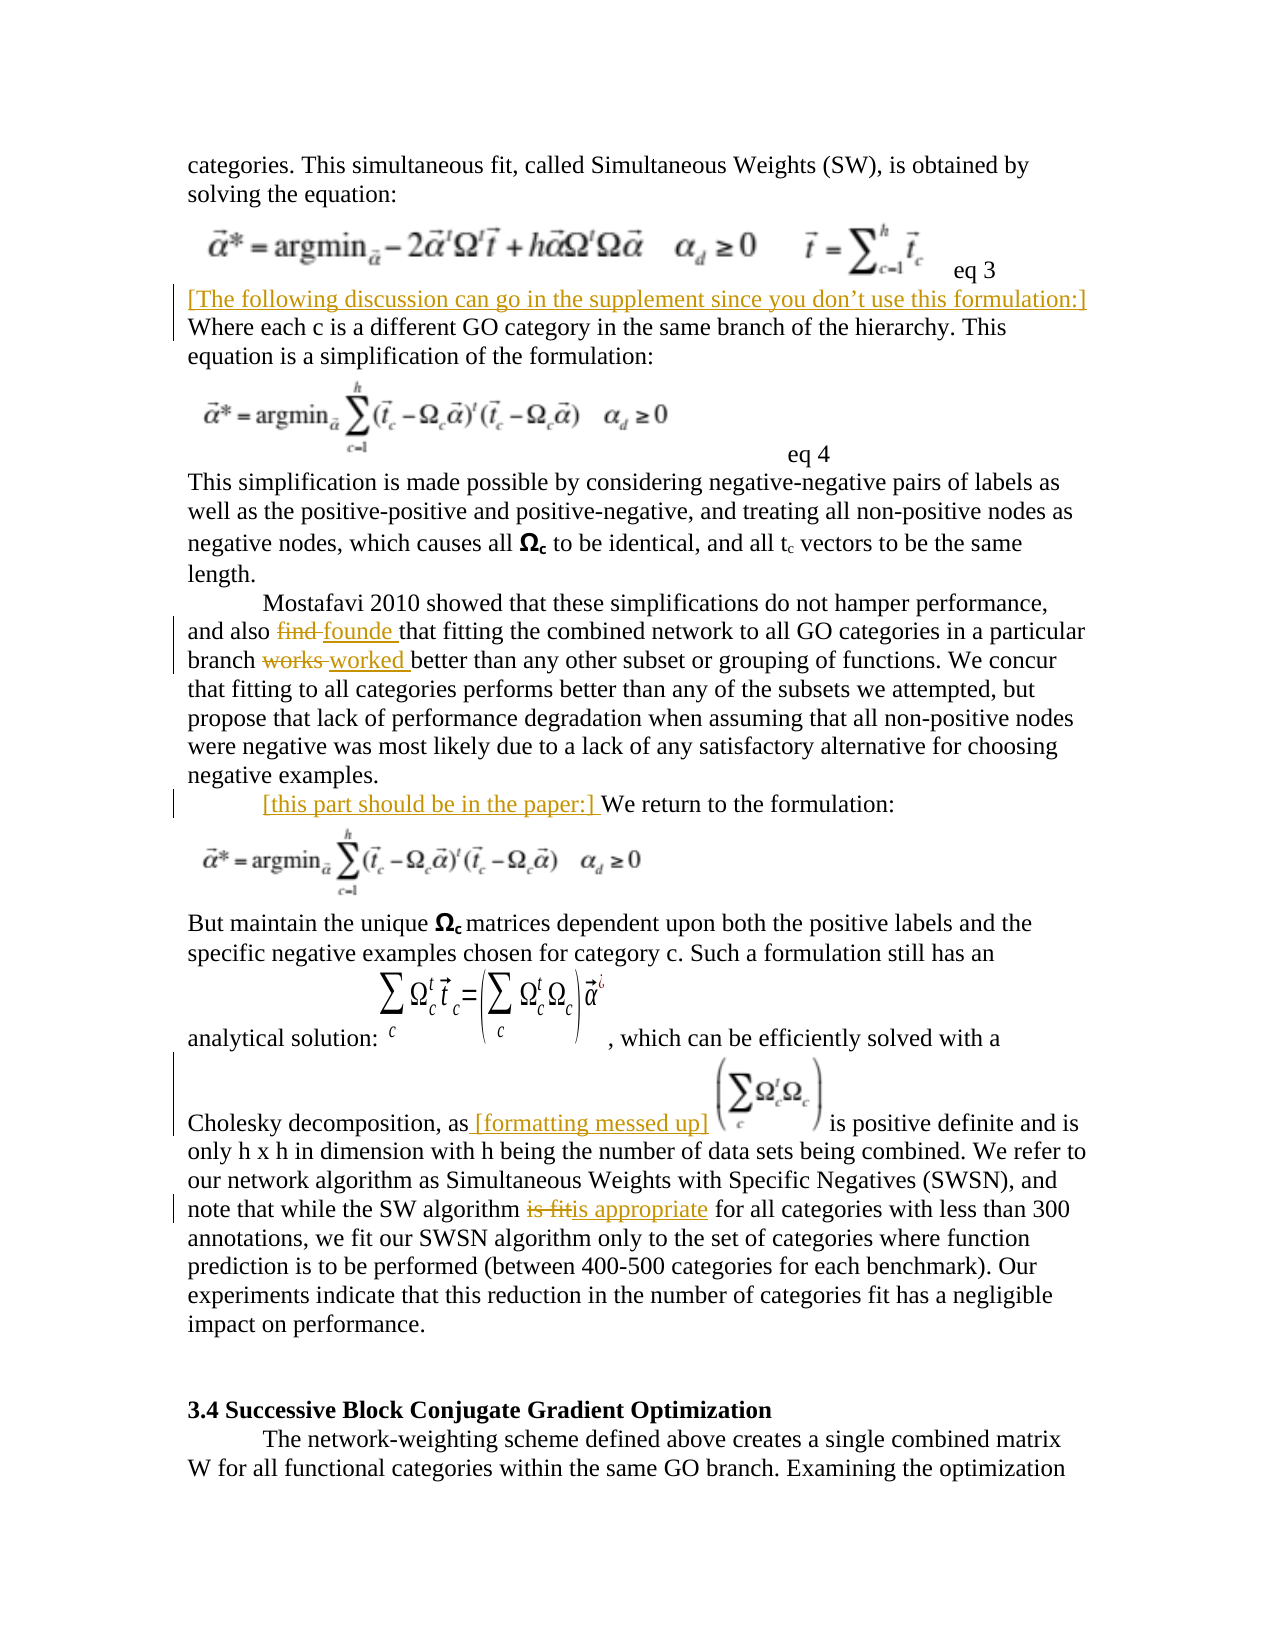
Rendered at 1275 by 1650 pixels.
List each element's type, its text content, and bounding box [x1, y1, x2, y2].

text This simplification is made possible by considering negative-negative pairs of labels as well as the positive-positive and positive-negative, and treating all non-positive nodes as negative nodes, which causes all Ωc to be identical, and all tc vectors to be the same length. [187, 467, 1087, 588]
text eq 4 [187, 370, 1087, 467]
text eq 3 [187, 207, 1087, 284]
text Mostafavi 2010 showed that these simplifications do not hamper performance, and also that fitting the combined network to all GO categories in a particular branch better than any other subset or grouping of functions. We concur that fitting to all categories performs better than any of the subsets we attempted, but propose that lack of performance degradation when assuming that all non-positive nodes were negative was most likely due to a lack of any satisfactory alternative for choosing negative examples. [187, 588, 1087, 789]
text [187, 150, 1087, 207]
text But maintain the unique Ωc matrices dependent upon both the positive labels and the specific negative examples chosen for category c. Such a formulation still has an analytical solution:, which can be efficiently solved with a Cholesky decomposition, as is positive definite and is only h x h in dimension with h being the number of data sets being combined. We refer to our network algorithm as Simultaneous Weights with Specific Negatives (SWSN), and note that while the SW algorithm for all categories with less than 300 annotations, we fit our SWSN algorithm only to the set of categories where function prediction is to be performed (between 400-500 categories for each benchmark). Our experiments indicate that this reduction in the number of categories fit has a negligible impact on performance. [187, 904, 1087, 1338]
text Where each c is a different GO category in the same branch of the hierarchy. This equation is a simplification of the formulation: [187, 310, 1087, 370]
text 3.4 Successive Block Conjugate Gradient Optimization [187, 1395, 1087, 1424]
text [187, 1424, 1087, 1481]
text We return to the formulation: [187, 789, 1087, 904]
text Where each c is a different GO category in the same branch of the hierarchy. This equation is a simplification of the formulation: [187, 284, 1087, 309]
